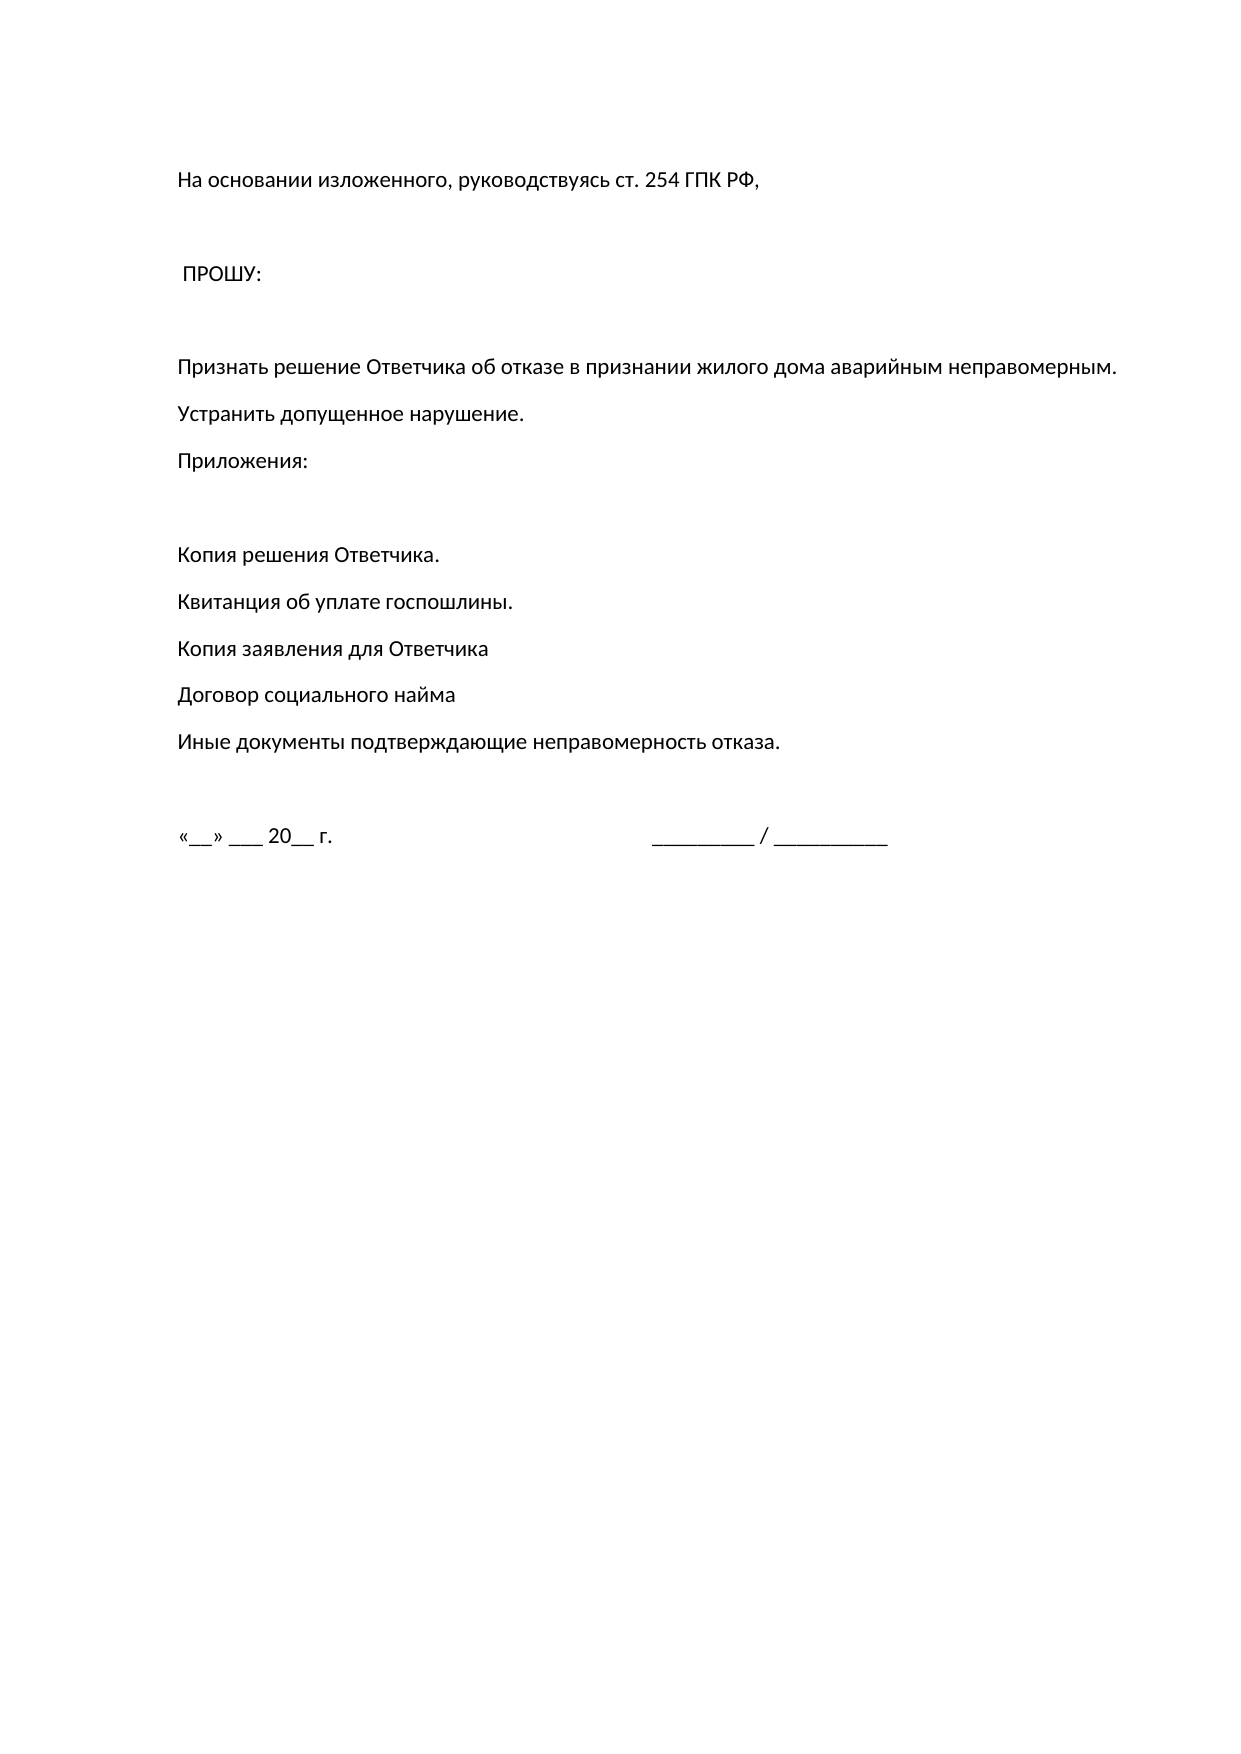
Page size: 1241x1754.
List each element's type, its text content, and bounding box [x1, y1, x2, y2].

text Копия заявления для Ответчика [177, 634, 1152, 662]
text Устранить допущенное нарушение. [177, 399, 1152, 427]
text «__» ___ 20__ г. _________ / __________ [177, 821, 1152, 849]
text Договор социального найма [177, 681, 1152, 709]
text Иные документы подтверждающие неправомерность отказа. [177, 727, 1152, 756]
text Приложения: [177, 446, 1152, 474]
text На основании изложенного, руководствуясь ст. 254 ГПК РФ, [177, 165, 1152, 193]
text Копия решения Ответчика. [177, 540, 1152, 568]
text Квитанция об уплате госпошлины. [177, 587, 1152, 615]
text Признать решение Ответчика об отказе в признании жилого дома аварийным неправомерным. [177, 352, 1152, 381]
text ПРОШУ: [177, 259, 1152, 287]
